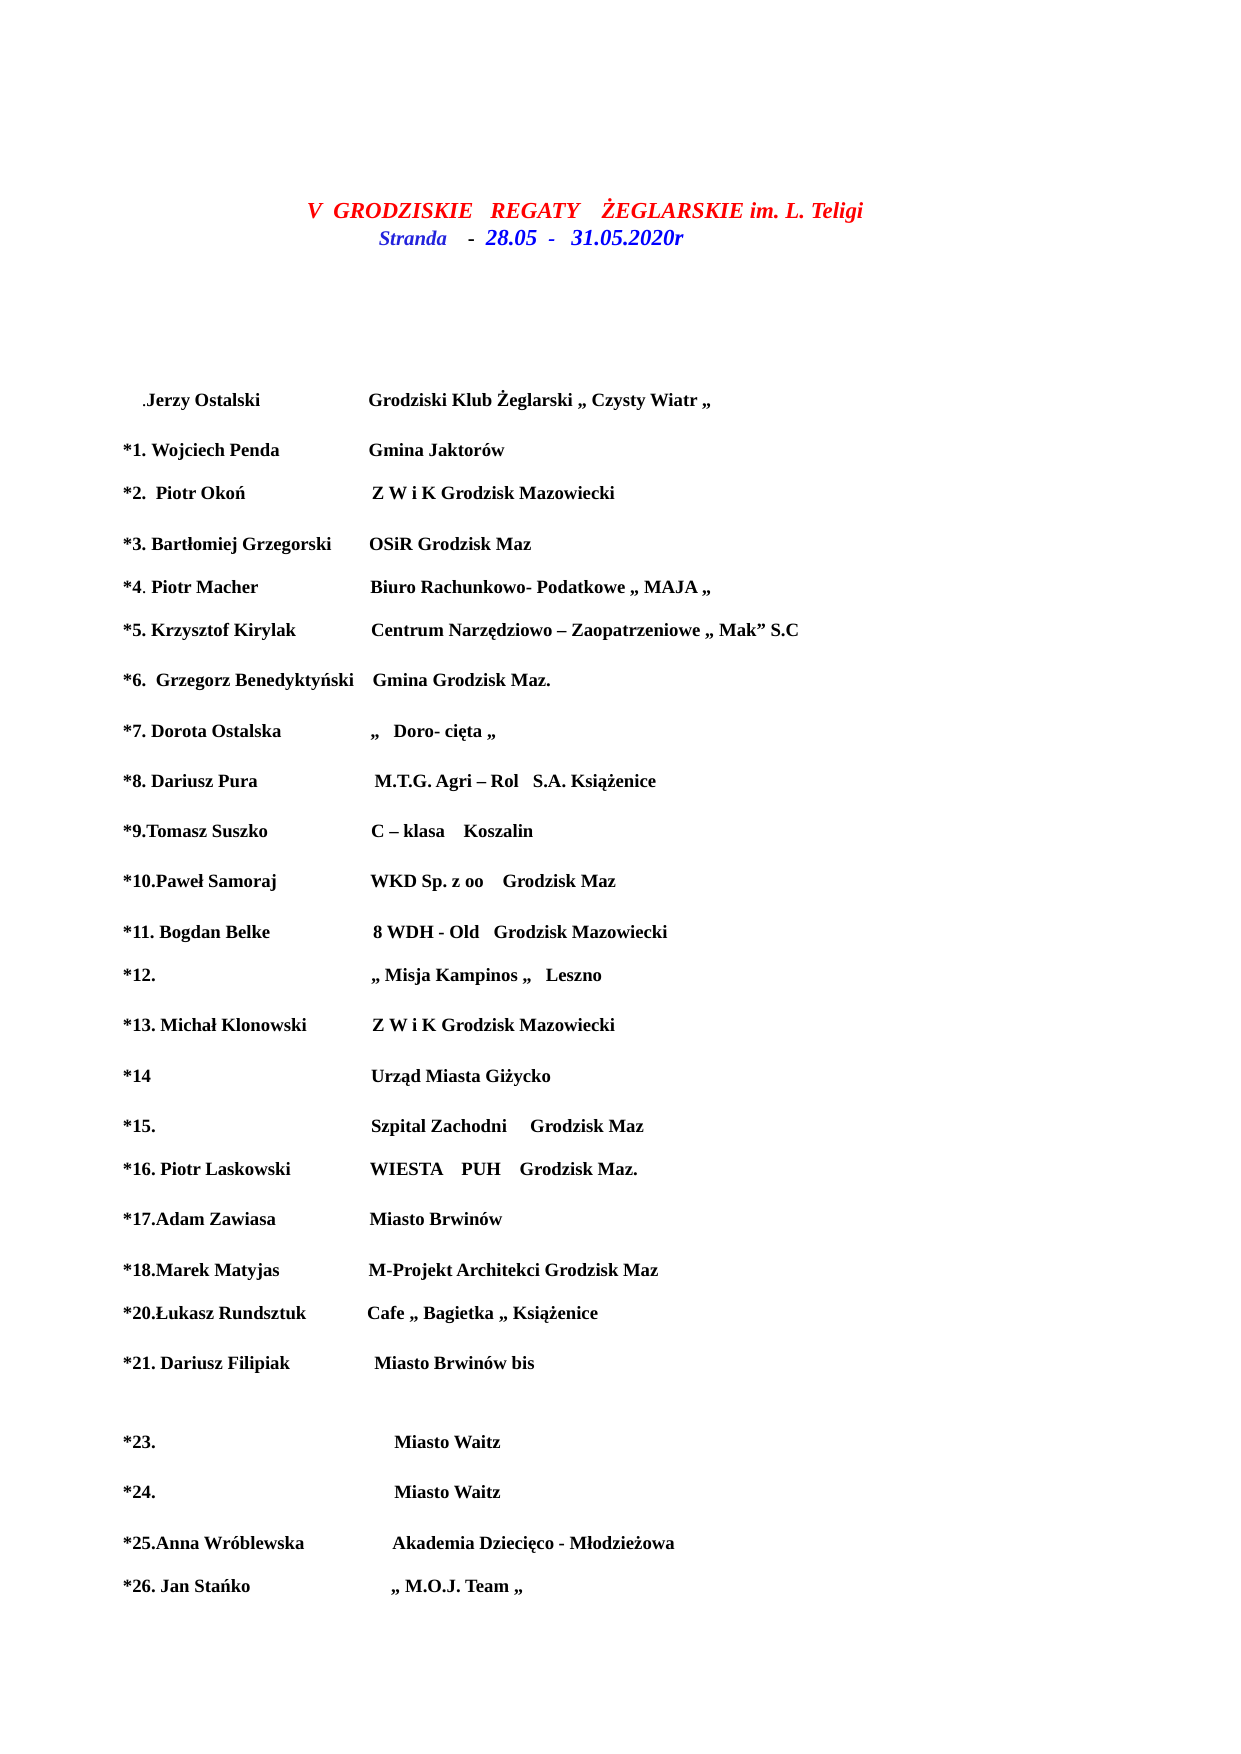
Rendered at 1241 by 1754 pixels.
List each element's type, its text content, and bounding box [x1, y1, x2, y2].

text *2. Piotr Okoń Z W i K Grodzisk Mazowiecki [118, 482, 1123, 504]
text *24. Miasto Waitz [118, 1481, 1120, 1503]
text *15. Szpital Zachodni Grodzisk Maz [118, 1115, 1123, 1136]
text *17.Adam Zawiasa Miasto Brwinów [118, 1208, 1123, 1230]
text V GRODZISKIE REGATY ŻEGLARSKIE im. L. Teligi [118, 197, 1123, 223]
text *16. Piotr Laskowski WIESTA PUH Grodzisk Maz. [118, 1158, 1123, 1179]
text Stranda - 28.05 - 31.05.2020r [118, 223, 1123, 250]
text *11. Bogdan Belke 8 WDH - Old Grodzisk Mazowiecki [118, 921, 1123, 942]
text *26. Jan Stańko „ M.O.J. Team „ [118, 1575, 1120, 1596]
text *6. Grzegorz Benedyktyński Gmina Grodzisk Maz. [118, 669, 1123, 691]
text *20.Łukasz Rundsztuk Cafe „ Bagietka „ Książenice [118, 1302, 1124, 1323]
text *10.Paweł Samoraj WKD Sp. z oo Grodzisk Maz [118, 870, 1123, 892]
text *9.Tomasz Suszko C – klasa Koszalin [118, 820, 1123, 842]
text *12. „ Misja Kampinos „ Leszno [118, 964, 1123, 985]
text *23. Miasto Waitz [118, 1431, 1120, 1453]
text *3. Bartłomiej Grzegorski OSiR Grodzisk Maz [118, 533, 1123, 554]
text *4. Piotr Macher Biuro Rachunkowo- Podatkowe „ MAJA „ [118, 576, 1123, 597]
text *5. Krzysztof Kirylak Centrum Narzędziowo – Zaopatrzeniowe „ Mak” S.C [118, 619, 1120, 640]
text *21. Dariusz Filipiak Miasto Brwinów bis [118, 1352, 1120, 1373]
text .Jerzy Ostalski Grodziski Klub Żeglarski „ Czysty Wiatr „ [118, 389, 1123, 410]
text *14 Urząd Miasta Giżycko [118, 1064, 1123, 1086]
text *18.Marek Matyjas M-Projekt Architekci Grodzisk Maz [118, 1258, 1120, 1280]
text *8. Dariusz Pura M.T.G. Agri – Rol S.A. Książenice [118, 770, 1123, 791]
text *1. Wojciech Penda Gmina Jaktorów [118, 439, 1123, 461]
text *25.Anna Wróblewska Akademia Dziecięco - Młodzieżowa [118, 1532, 1120, 1553]
text *7. Dorota Ostalska „ Doro- cięta „ [118, 719, 1123, 741]
text *13. Michał Klonowski Z W i K Grodzisk Mazowiecki [118, 1014, 1123, 1036]
